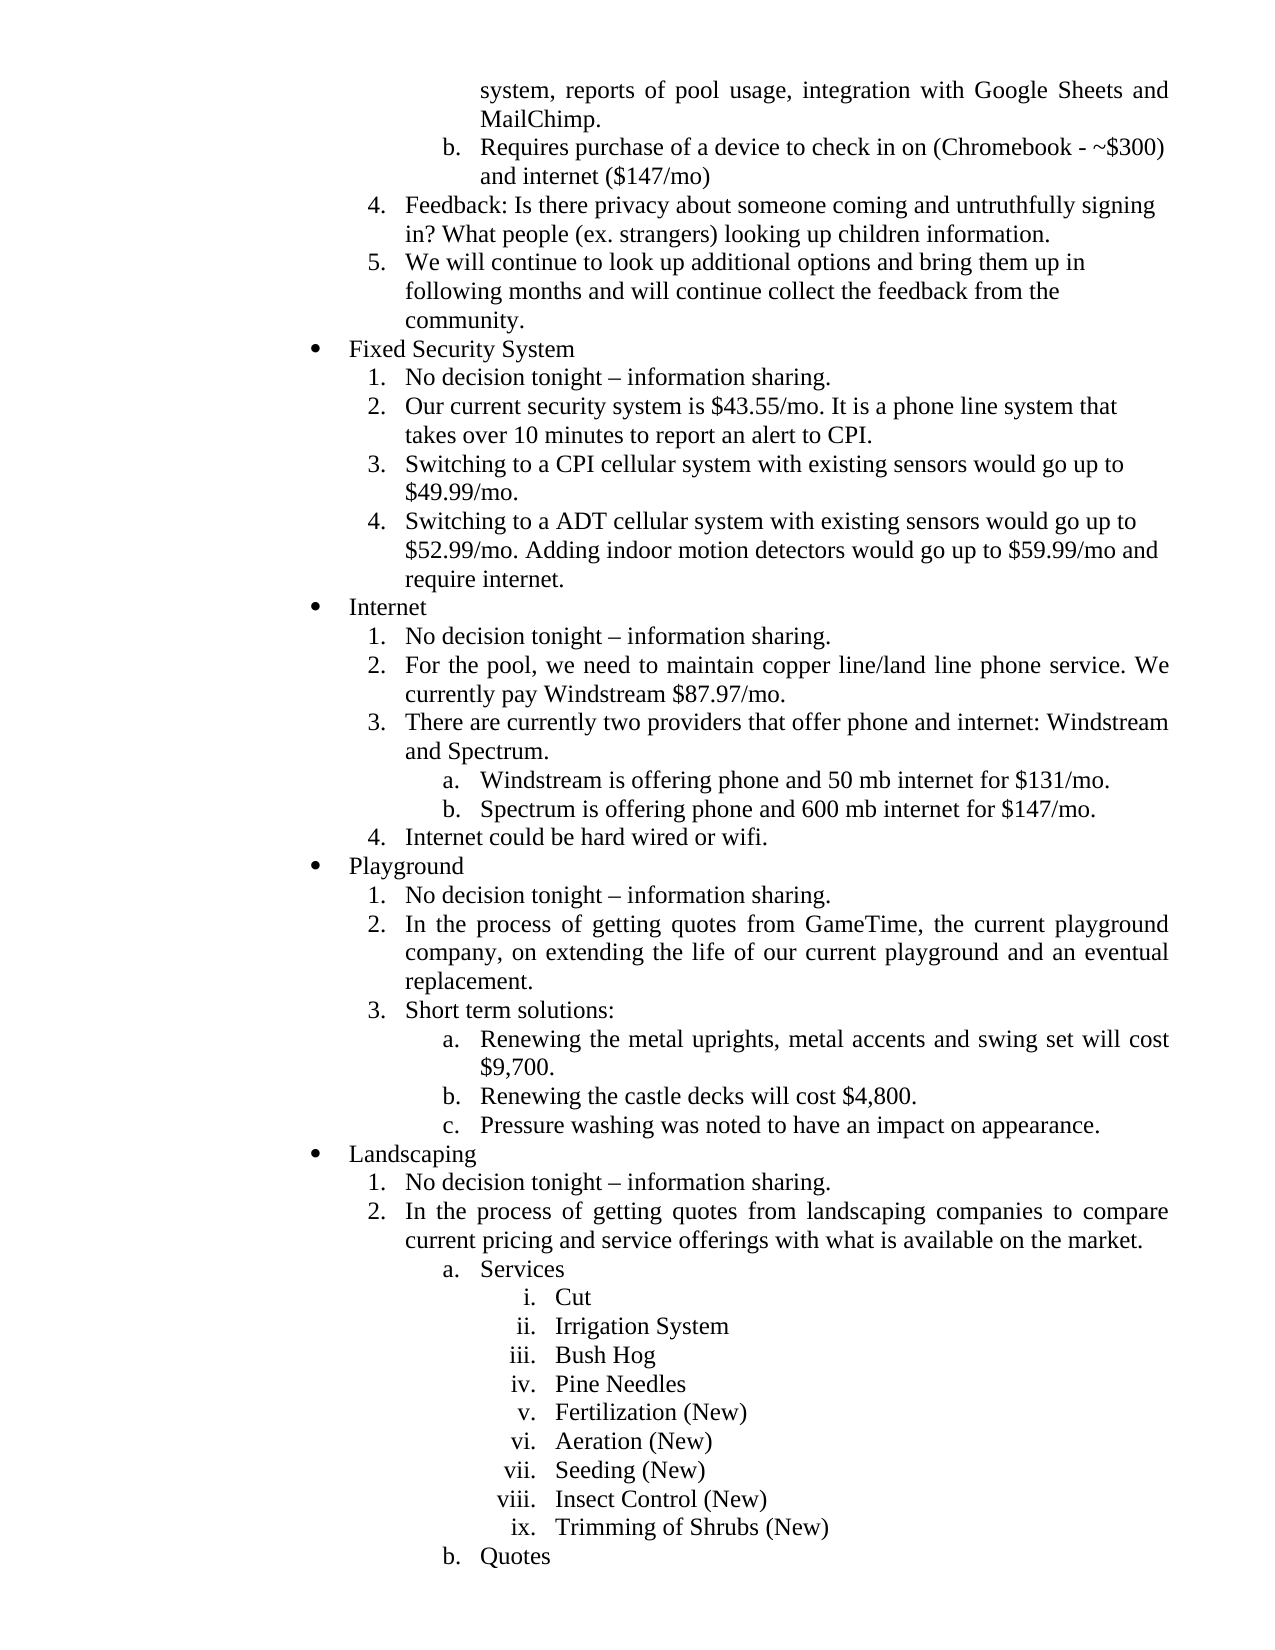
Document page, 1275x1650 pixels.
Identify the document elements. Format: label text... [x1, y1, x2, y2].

list Services [442, 1254, 1170, 1282]
list Renewing the metal uprights, metal accents and swing set will cost $9,700. [442, 1024, 1170, 1081]
list Landscaping [311, 1139, 1170, 1167]
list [442, 75, 1170, 132]
list Requires purchase of a device to check in on (Chromebook - ~$300) and internet ($147/mo) [442, 132, 1170, 190]
list Irrigation System [536, 1311, 1170, 1340]
list Pressure washing was noted to have an impact on appearance. [442, 1110, 1170, 1139]
list We will continue to look up additional options and bring them up in following months and will continue collect the feedback from the community. [367, 247, 1170, 334]
list Switching to a ADT cellular system with existing sensors would go up to $52.99/mo. Adding indoor motion detectors would go up to $59.99/mo and require internet. [367, 506, 1170, 592]
list Playground [311, 851, 1170, 880]
list Quotes [442, 1541, 1170, 1570]
list Internet [311, 592, 1170, 621]
list No decision tonight – information sharing. [367, 621, 1170, 650]
list Switching to a CPI cellular system with existing sensors would go up to $49.99/mo. [367, 449, 1170, 506]
list Spectrum is offering phone and 600 mb internet for $147/mo. [442, 794, 1170, 822]
list Our current security system is $43.55/mo. It is a phone line system that takes over 10 minutes to report an alert to CPI. [367, 391, 1170, 449]
list Aeration (New) [536, 1426, 1170, 1455]
list In the process of getting quotes from landscaping companies to compare current pricing and service offerings with what is available on the market. [367, 1196, 1170, 1254]
list No decision tonight – information sharing. [367, 362, 1170, 391]
list Internet could be hard wired or wifi. [367, 822, 1170, 851]
list Insect Control (New) [536, 1484, 1170, 1512]
list Trimming of Shrubs (New) [536, 1512, 1170, 1541]
list For the pool, we need to maintain copper line/land line phone service. We currently pay Windstream $87.97/mo. [367, 650, 1170, 707]
list Short term solutions: [367, 995, 1170, 1024]
list Cut [536, 1282, 1170, 1311]
list There are currently two providers that offer phone and internet: Windstream and Spectrum. [367, 707, 1170, 765]
list Windstream is offering phone and 50 mb internet for $131/mo. [442, 765, 1170, 794]
list Fertilization (New) [536, 1397, 1170, 1426]
list Pine Needles [536, 1369, 1170, 1397]
list Bush Hog [536, 1340, 1170, 1369]
list Feedback: Is there privacy about someone coming and untruthfully signing in? What people (ex. strangers) looking up children information. [367, 190, 1170, 247]
list No decision tonight – information sharing. [367, 1167, 1170, 1196]
list In the process of getting quotes from GameTime, the current playground company, on extending the life of our current playground and an eventual replacement. [367, 909, 1170, 995]
list Seeding (New) [536, 1455, 1170, 1484]
list Fixed Security System [311, 334, 1170, 362]
list No decision tonight – information sharing. [367, 880, 1170, 909]
list Renewing the castle decks will cost $4,800. [442, 1081, 1170, 1110]
